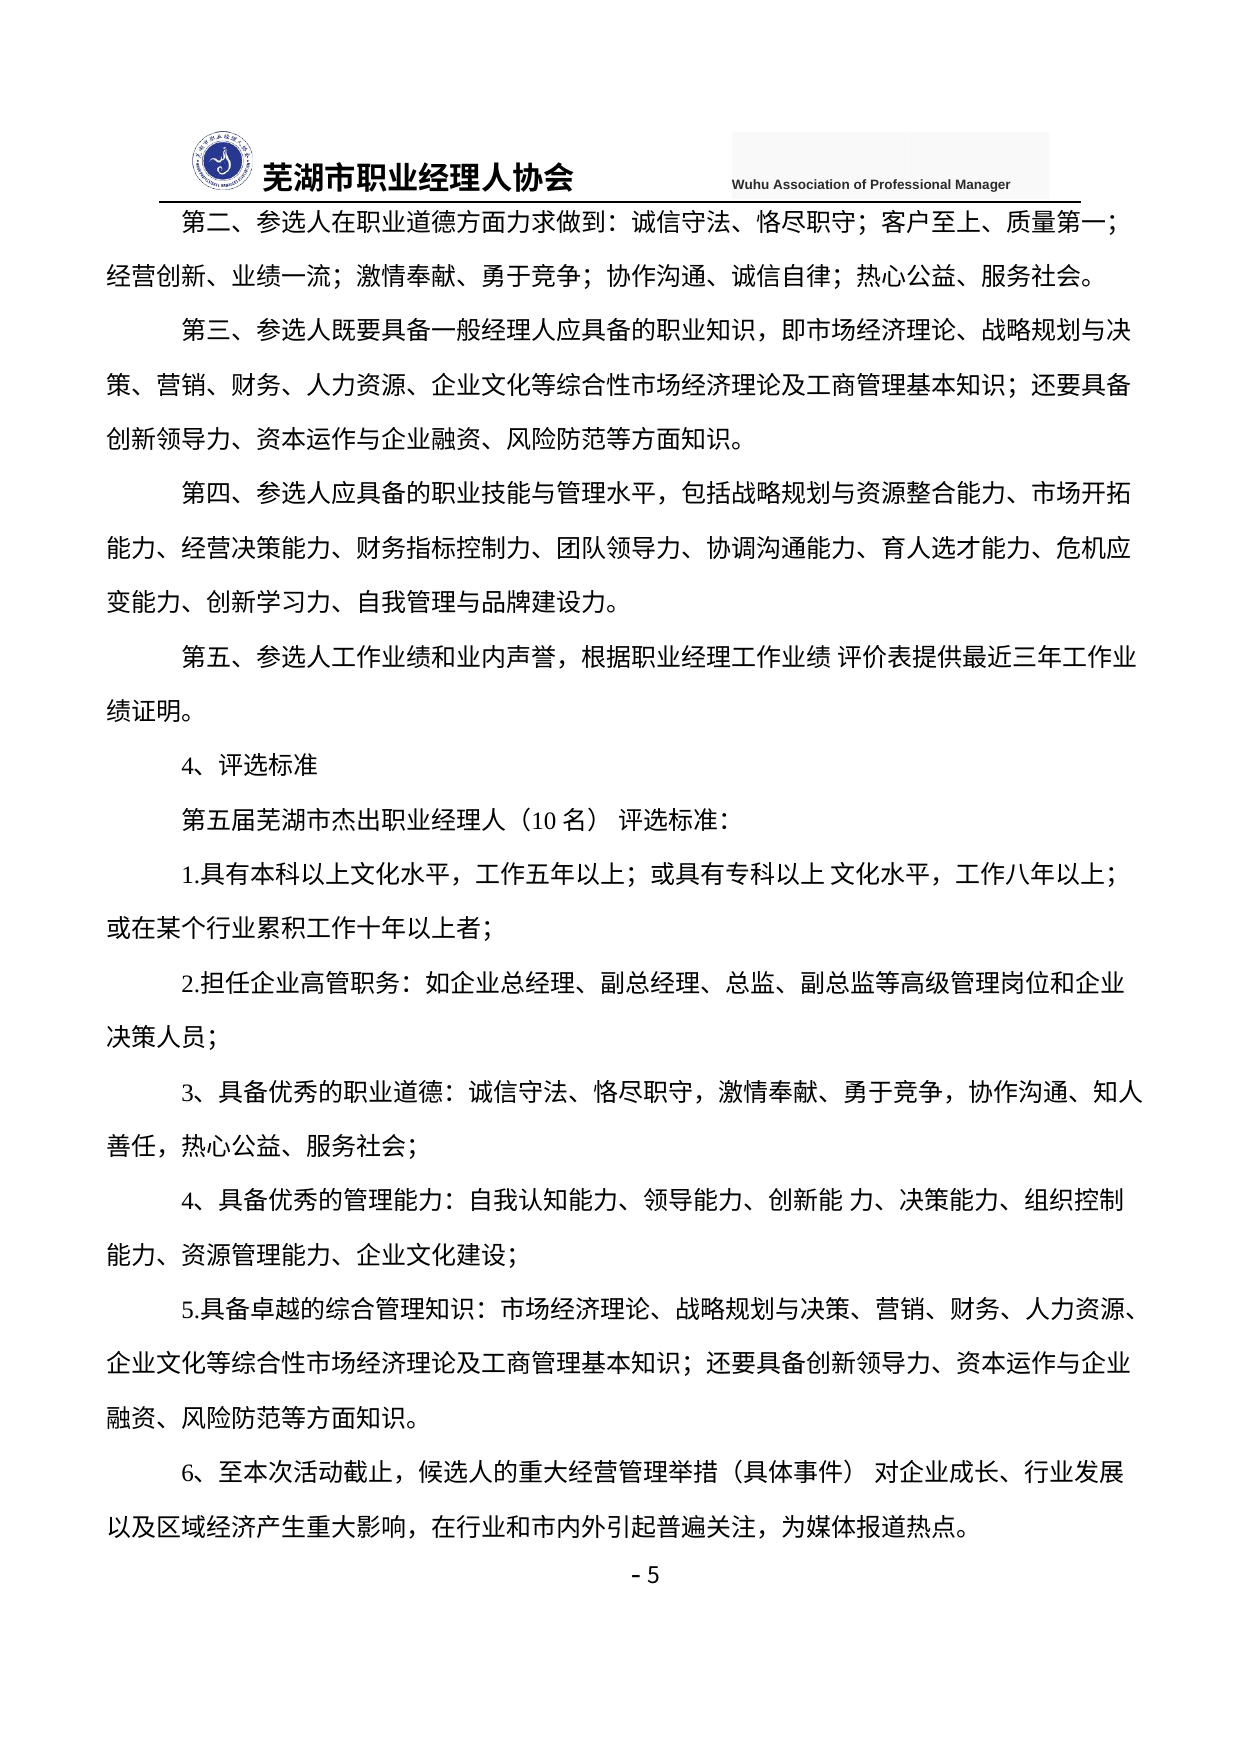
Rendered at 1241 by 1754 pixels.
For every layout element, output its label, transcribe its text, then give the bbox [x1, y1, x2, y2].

text 5.具备卓越的综合管理知识：市场经济理论、战略规划与决策、营销、财务、人力资源、企业文化等综合性市场经济理论及工商管理基本知识；还要具备创新领导力、资本运作与企业融资、风险防范等方面知识。 [106, 1289, 1146, 1434]
text 6、至本次活动截止，候选人的重大经营管理举措（具体事件） 对企业成长、行业发展以及区域经济产生重大影响，在行业和市内外引起普遍关注，为媒体报道热点。 [106, 1453, 1146, 1543]
text 3、具备优秀的职业道德：诚信守法、恪尽职守，激情奉献、勇于竞争，协作沟通、知人善任，热心公益、服务社会； [106, 1072, 1146, 1163]
text 1.具有本科以上文化水平，工作五年以上；或具有专科以上 文化水平，工作八年以上；或在某个行业累积工作十年以上者； [106, 854, 1146, 945]
text 第五、参选人工作业绩和业内声誉，根据职业经理工作业绩 评价表提供最近三年工作业绩证明。 [106, 637, 1146, 728]
text 第三、参选人既要具备一般经理人应具备的职业知识，即市场经济理论、战略规划与决策、营销、财务、人力资源、企业文化等综合性市场经济理论及工商管理基本知识；还要具备创新领导力、资本运作与企业融资、风险防范等方面知识。 [106, 311, 1146, 456]
text 2.担任企业高管职务：如企业总经理、副总经理、总监、副总监等高级管理岗位和企业决策人员； [106, 963, 1146, 1054]
text 第二、参选人在职业道德方面力求做到：诚信守法、恪尽职守；客户至上、质量第一；经营创新、业绩一流；激情奉献、勇于竞争；协作沟通、诚信自律；热心公益、服务社会。 [106, 202, 1146, 293]
text 第四、参选人应具备的职业技能与管理水平，包括战略规划与资源整合能力、市场开拓能力、经营决策能力、财务指标控制力、团队领导力、协调沟通能力、育人选才能力、危机应变能力、创新学习力、自我管理与品牌建设力。 [106, 474, 1146, 619]
picture [192, 131, 253, 190]
text 4、具备优秀的管理能力：自我认知能力、领导能力、创新能 力、决策能力、组织控制能力、资源管理能力、企业文化建设； [106, 1181, 1146, 1271]
text 第五届芜湖市杰出职业经理人（10 名） 评选标准： [106, 800, 1146, 836]
text 4、评选标准 [106, 746, 1146, 782]
